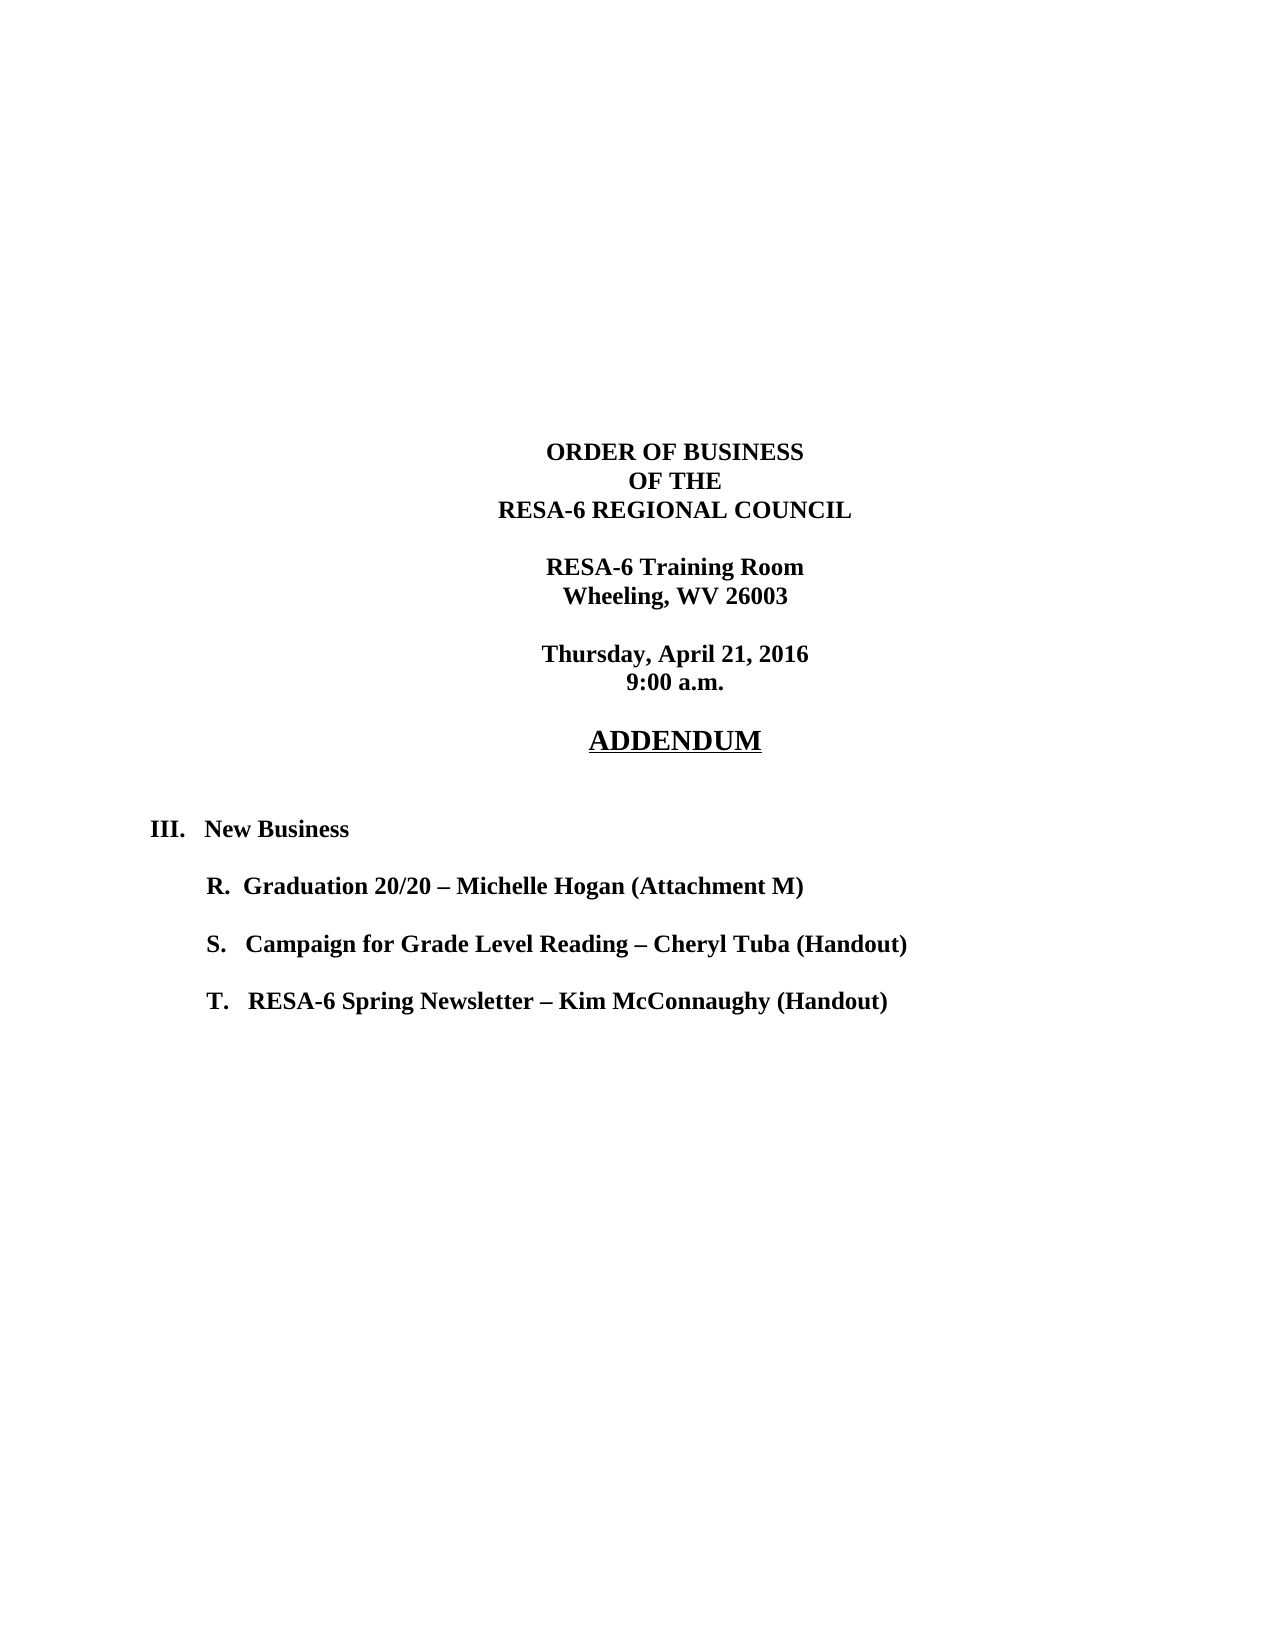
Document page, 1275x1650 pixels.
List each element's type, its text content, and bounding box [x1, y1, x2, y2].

text S. Campaign for Grade Level Reading – Cheryl Tuba (Handout) [150, 929, 1200, 957]
text OF THE [150, 466, 1200, 495]
text RESA-6 Training Room [150, 552, 1200, 581]
text ADDENDUM [150, 723, 1200, 756]
text R. Graduation 20/20 – Michelle Hogan (Attachment M) [150, 871, 1200, 900]
text T. RESA-6 Spring Newsletter – Kim McConnaughy (Handout) [150, 986, 1200, 1015]
text RESA-6 REGIONAL COUNCIL [150, 495, 1200, 524]
text Thursday, April 21, 2016 [150, 639, 1200, 667]
text ORDER OF BUSINESS [150, 437, 1200, 466]
text 9:00 a.m. [150, 667, 1200, 696]
text III. New Business [150, 814, 1200, 842]
text Wheeling, WV 26003 [150, 581, 1200, 610]
